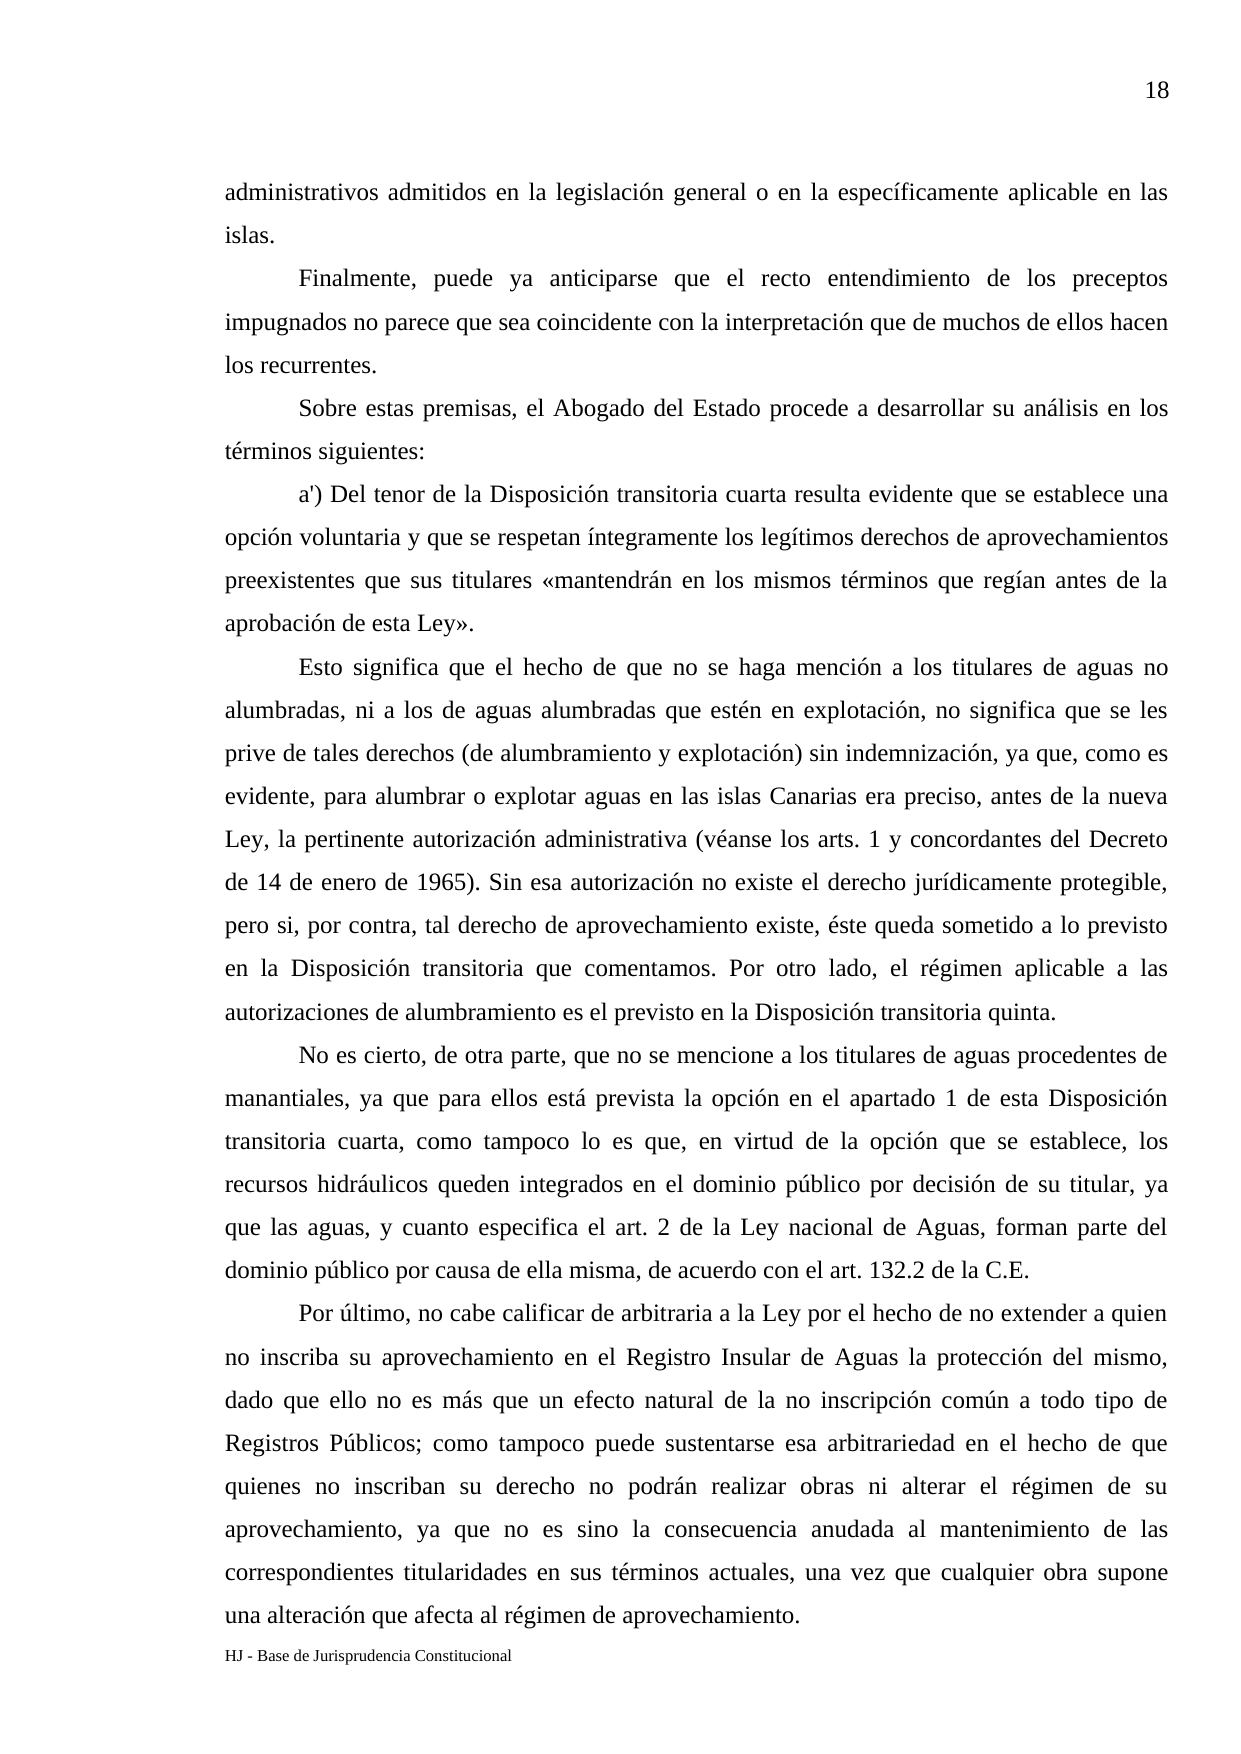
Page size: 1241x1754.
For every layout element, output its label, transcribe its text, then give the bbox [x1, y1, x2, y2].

text No es cierto, de otra parte, que no se mencione a los titulares de aguas procedentes de manantiales, ya que para ellos está prevista la opción en el apartado 1 de esta Disposición transitoria cuarta, como tampoco lo es que, en virtud de la opción que se establece, los recursos hidráulicos queden integrados en el dominio público por decisión de su titular, ya que las aguas, y cuanto especifica el art. 2 de la Ley nacional de Aguas, forman parte del dominio público por causa de ella misma, de acuerdo con el art. 132.2 de la C.E. [224, 1040, 1169, 1284]
text Sobre estas premisas, el Abogado del Estado procede a desarrollar su análisis en los términos siguientes: [224, 393, 1169, 465]
text a') Del tenor de la Disposición transitoria cuarta resulta evidente que se establece una opción voluntaria y que se respetan íntegramente los legítimos derechos de aprovechamientos preexistentes que sus titulares «mantendrán en los mismos términos que regían antes de la aprobación de esta Ley». [224, 479, 1169, 637]
text Finalmente, puede ya anticiparse que el recto entendimiento de los preceptos impugnados no parece que sea coincidente con la interpretación que de muchos de ellos hacen los recurrentes. [224, 263, 1169, 378]
text Por último, no cabe calificar de arbitraria a la Ley por el hecho de no extender a quien no inscriba su aprovechamiento en el Registro Insular de Aguas la protección del mismo, dado que ello no es más que un efecto natural de la no inscripción común a todo tipo de Registros Públicos; como tampoco puede sustentarse esa arbitrariedad en el hecho de que quienes no inscriban su derecho no podrán realizar obras ni alterar el régimen de su aprovechamiento, ya que no es sino la consecuencia anudada al mantenimiento de las correspondientes titularidades en sus términos actuales, una vez que cualquier obra supone una alteración que afecta al régimen de aprovechamiento. [224, 1298, 1169, 1629]
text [224, 177, 1169, 249]
text Esto significa que el hecho de que no se haga mención a los titulares de aguas no alumbradas, ni a los de aguas alumbradas que estén en explotación, no significa que se les prive de tales derechos (de alumbramiento y explotación) sin indemnización, ya que, como es evidente, para alumbrar o explotar aguas en las islas Canarias era preciso, antes de la nueva Ley, la pertinente autorización administrativa (véanse los arts. 1 y concordantes del Decreto de 14 de enero de 1965). Sin esa autorización no existe el derecho jurídicamente protegible, pero si, por contra, tal derecho de aprovechamiento existe, éste queda sometido a lo previsto en la Disposición transitoria que comentamos. Por otro lado, el régimen aplicable a las autorizaciones de alumbramiento es el previsto en la Disposición transitoria quinta. [224, 652, 1169, 1025]
